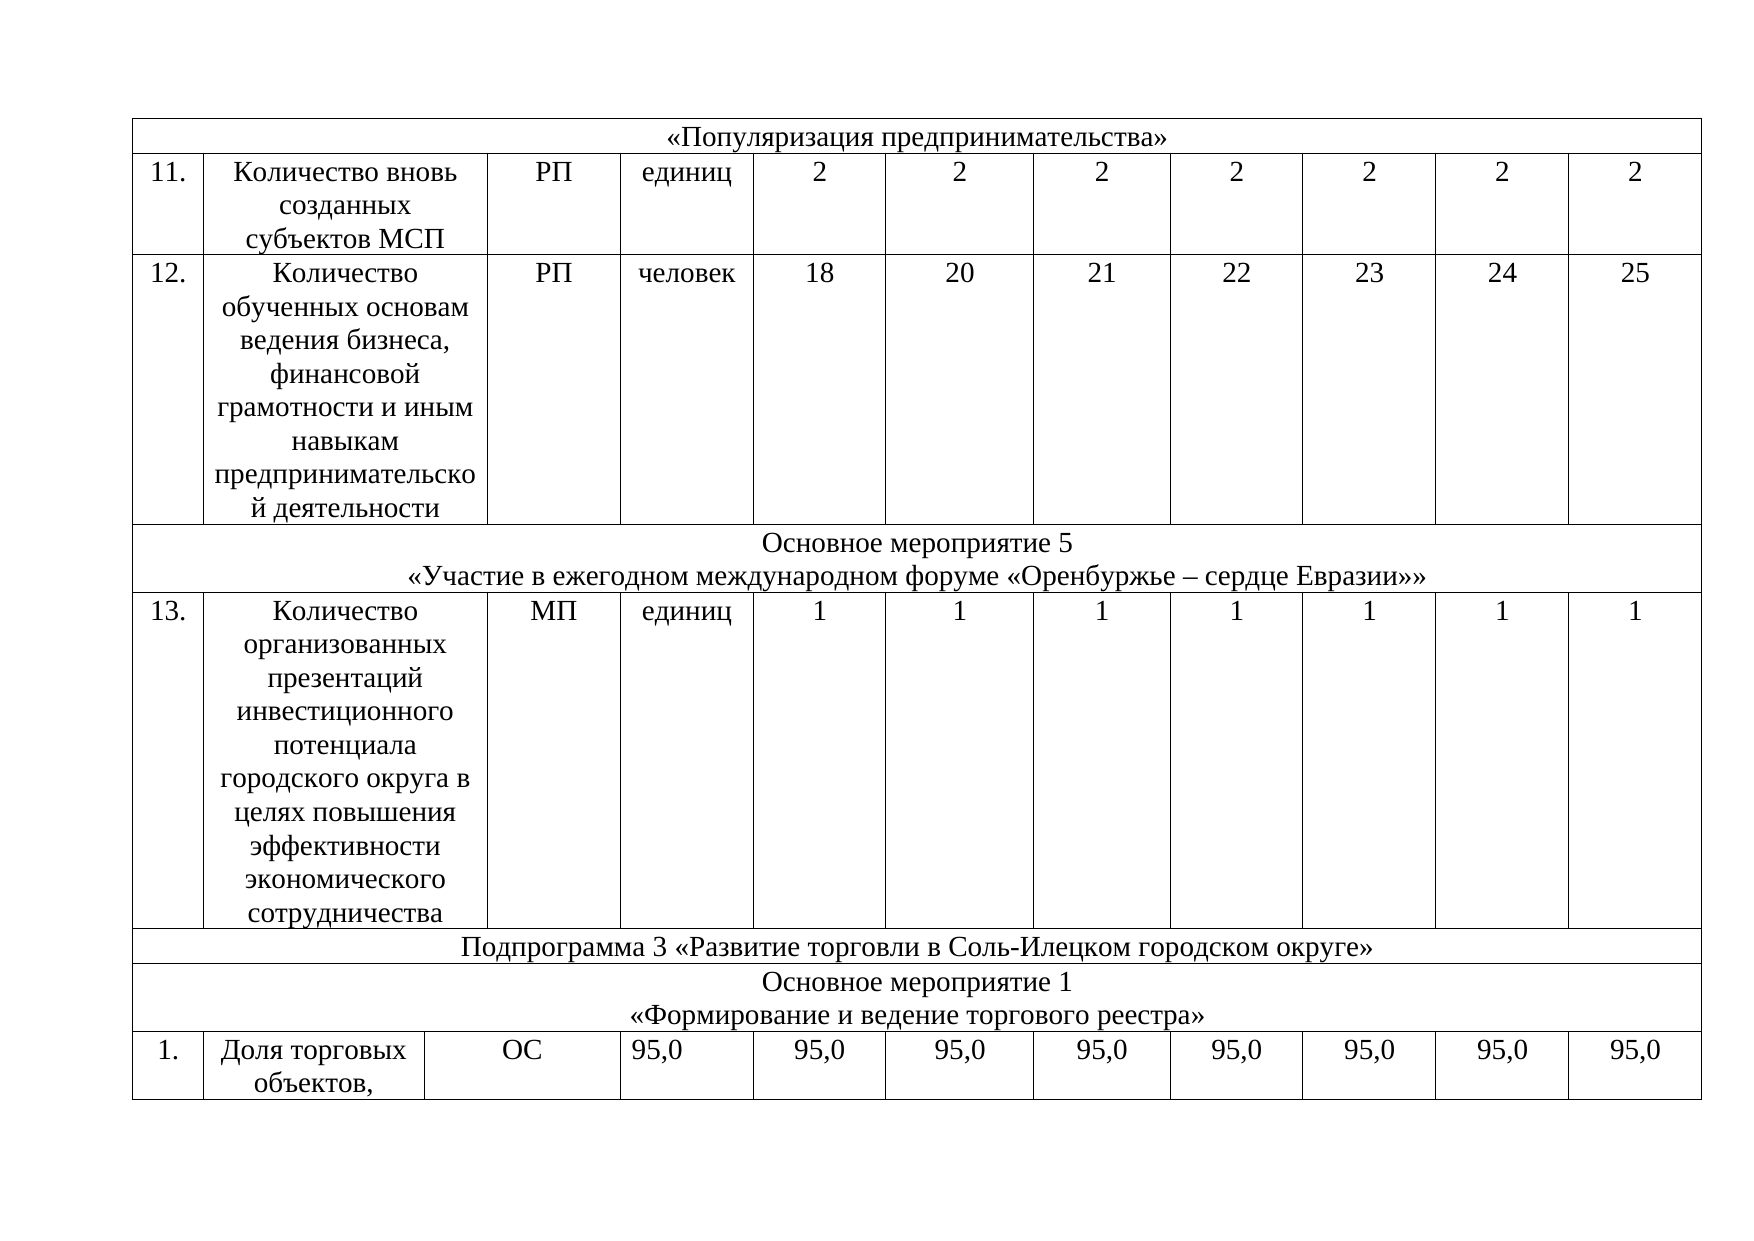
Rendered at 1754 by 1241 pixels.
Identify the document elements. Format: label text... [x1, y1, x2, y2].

table_cell 2 [1436, 154, 1568, 254]
table_cell 1 [1034, 593, 1170, 928]
table_cell 25 [1569, 255, 1701, 524]
table_cell 2 [1034, 154, 1170, 254]
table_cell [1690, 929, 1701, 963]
table_cell человек [621, 255, 753, 524]
table_cell 95,0 [621, 1032, 753, 1099]
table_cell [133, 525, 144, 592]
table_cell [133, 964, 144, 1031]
table_cell 18 [754, 255, 885, 524]
table_cell 13. [133, 593, 203, 928]
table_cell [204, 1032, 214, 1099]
table_cell 1 [886, 593, 1033, 928]
table_cell 11. [133, 154, 203, 254]
table_cell 2 [1303, 154, 1435, 254]
table_cell единиц [621, 154, 753, 254]
table_cell 24 [1436, 255, 1568, 524]
table_cell единиц [621, 593, 753, 928]
table_cell 95,0 [1034, 1032, 1170, 1099]
table_cell 95,0 [1171, 1032, 1302, 1099]
table_cell 1 [1171, 593, 1302, 928]
table_cell 1 [754, 593, 885, 928]
table_cell 1. [133, 1032, 203, 1099]
table_cell 95,0 [886, 1032, 1033, 1099]
table_cell 95,0 [1569, 1032, 1701, 1099]
table_cell 20 [886, 255, 1033, 524]
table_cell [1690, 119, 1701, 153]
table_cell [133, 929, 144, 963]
table_cell РП [488, 255, 620, 524]
table_cell 95,0 [1303, 1032, 1435, 1099]
table_cell 95,0 [1436, 1032, 1568, 1099]
table_cell 12. [133, 255, 203, 524]
table_cell 2 [1569, 154, 1701, 254]
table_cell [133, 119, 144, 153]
table_cell 95,0 [754, 1032, 885, 1099]
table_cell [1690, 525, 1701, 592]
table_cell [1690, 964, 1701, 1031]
table_cell 21 [1034, 255, 1170, 524]
table_cell 1 [1436, 593, 1568, 928]
table_cell 2 [886, 154, 1033, 254]
table_cell РП [488, 154, 620, 254]
table_cell 2 [1171, 154, 1302, 254]
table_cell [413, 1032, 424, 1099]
table_cell ОС [425, 1032, 620, 1099]
table_cell 23 [1303, 255, 1435, 524]
table_cell 1 [1569, 593, 1701, 928]
table_cell 22 [1171, 255, 1302, 524]
table_cell МП [488, 593, 620, 928]
table_cell 2 [754, 154, 885, 254]
table_cell 1 [1303, 593, 1435, 928]
